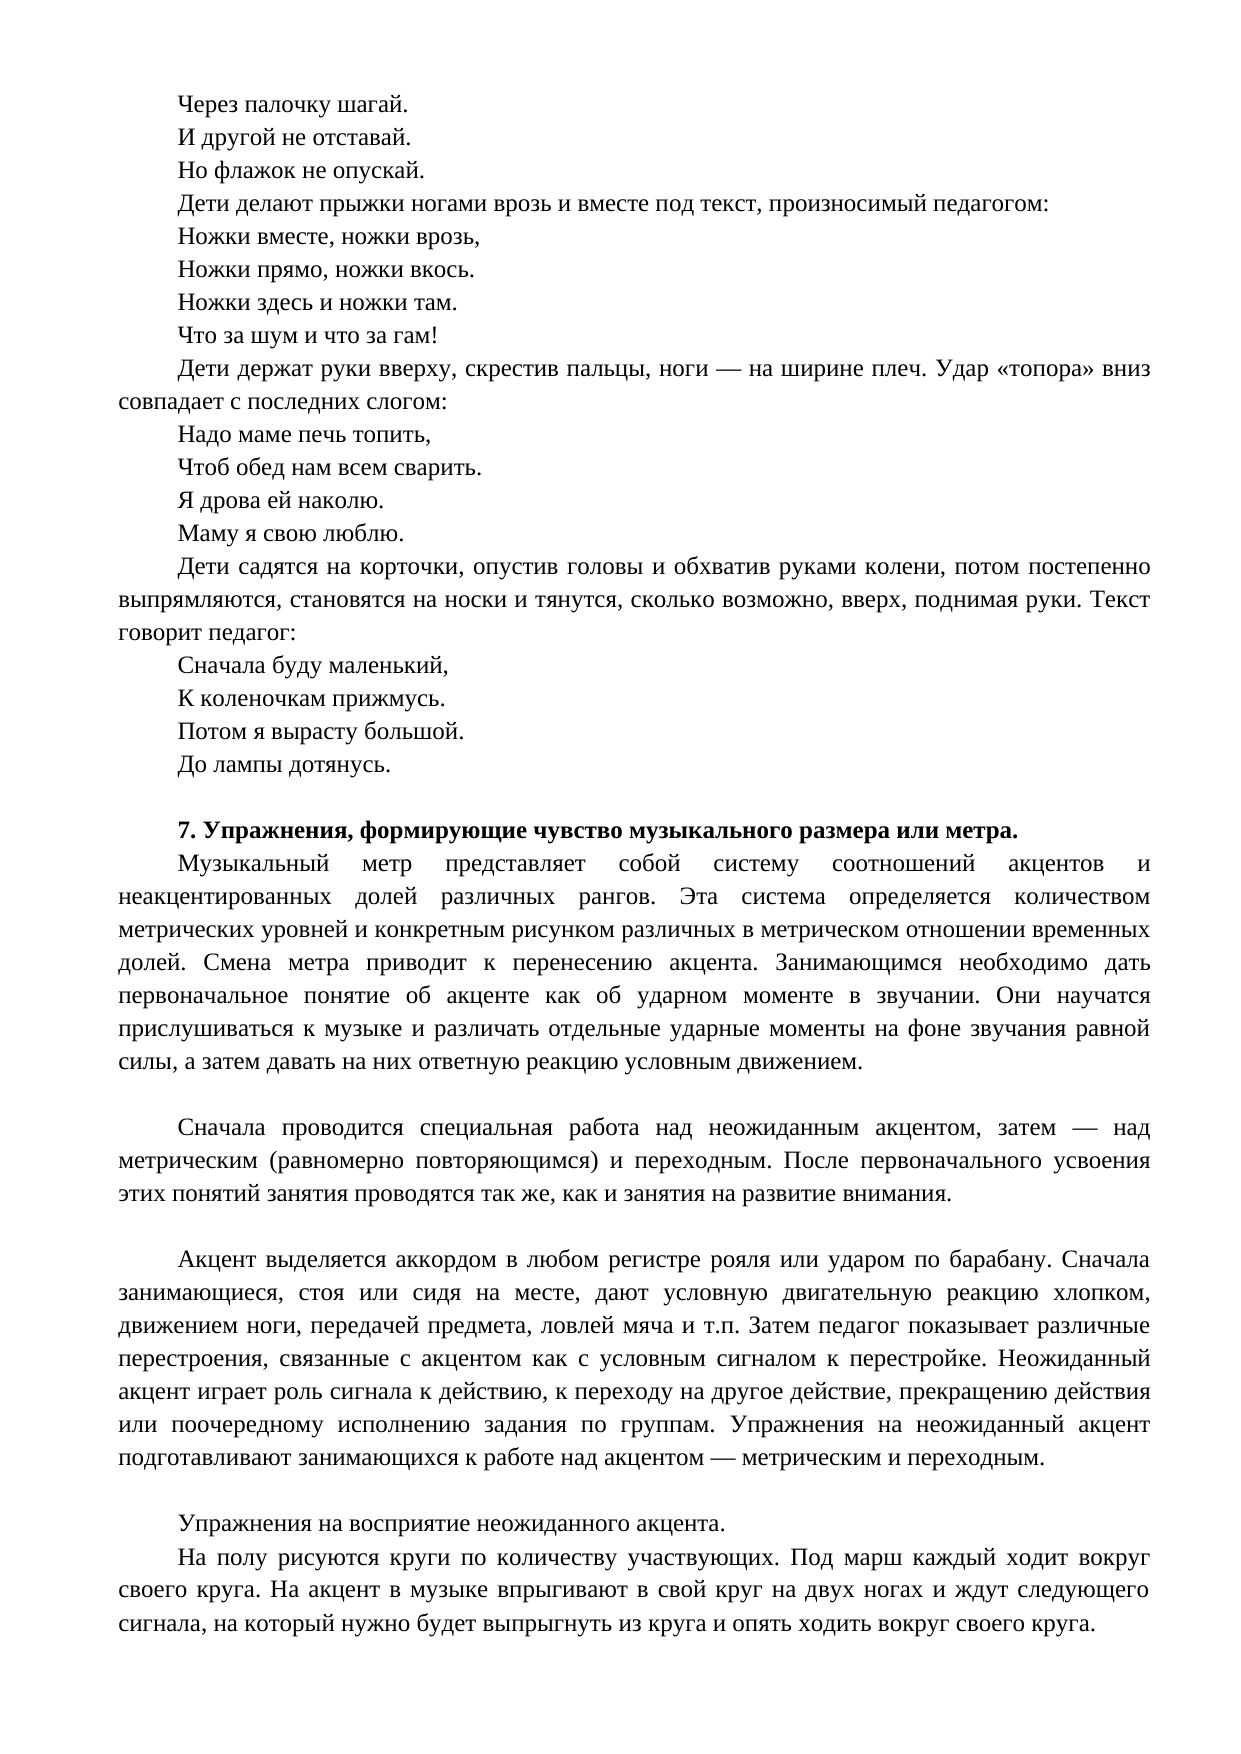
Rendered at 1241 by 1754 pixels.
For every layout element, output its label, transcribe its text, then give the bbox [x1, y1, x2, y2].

text Акцент выделяется аккордом в любом регистре рояля или ударом по барабану. Сначала занимающиеся, стоя или сидя на месте, дают условную двигательную реакцию хлопком, движением ноги, передачей предмета, ловлей мяча и т.п. Затем педагог показывает различные перестроения, связанные с акцентом как с условным сигналом к перестройке. Неожиданный акцент играет роль сигнала к действию, к переходу на другое действие, прекращению действия или поочередному исполнению задания по группам. Упражнения на неожиданный акцент подготавливают занимающихся к работе над акцентом — метрическим и переходным. [118, 1244, 1152, 1471]
text Дети держат руки вверху, скрестив пальцы, ноги — на ширине плеч. Удар «топора» вниз совпадает с последних слогом: [118, 353, 1152, 414]
text К коленочкам прижмусь. [118, 683, 1152, 712]
text Ножки вместе, ножки врозь, [118, 221, 1152, 249]
text Маму я свою люблю. [118, 518, 1152, 547]
text Дети садятся на корточки, опустив головы и обхватив руками колени, потом постепенно выпрямляются, становятся на носки и тянутся, сколько возможно, вверх, поднимая руки. Текст говорит педагог: [118, 551, 1152, 646]
text Сначала буду маленький, [118, 650, 1152, 679]
text До лампы дотянусь. [118, 749, 1152, 778]
text Что за шум и что за гам! [118, 320, 1152, 348]
text Чтоб обед нам всем сварить. [118, 452, 1152, 481]
text Музыкальный метр представляет собой систему соотношений акцентов и неакцентированных долей различных рангов. Эта система определяется количеством метрических уровней и конкретным рисунком различных в метрическом отношении временных долей. Смена метра приводит к перенесению акцента. Занимающимся необходимо дать первоначальное понятие об акценте как об ударном моменте в звучании. Они научатся прислушиваться к музыке и различать отдельные ударные моменты на фоне звучания равной силы, а затем давать на них ответную реакцию условным движением. [118, 848, 1152, 1075]
text Дети делают прыжки ногами врозь и вместе под текст, произносимый педагогом: [118, 188, 1152, 216]
text Потом я вырасту большой. [118, 716, 1152, 745]
text Через палочку шагай. [118, 89, 1152, 117]
text Сначала проводится специальная работа над неожиданным акцентом, затем — над метрическим (равномерно повторяющимся) и переходным. После первоначального усвоения этих понятий занятия проводятся так же, как и занятия на развитие внимания. [118, 1112, 1152, 1207]
text Но флажок не опускай. [118, 155, 1152, 183]
text Надо маме печь топить, [118, 419, 1152, 448]
text Упражнения на восприятие неожиданного акцента. [118, 1508, 1152, 1537]
text На полу рисуются круги по количеству участвующих. Под марш каждый ходит вокруг своего круга. На акцент в музыке впрыгивают в свой круг на двух ногах и ждут следующего сигнала, на который нужно будет выпрыгнуть из круга и опять ходить вокруг своего круга. [118, 1542, 1152, 1636]
text Я дрова ей наколю. [118, 485, 1152, 514]
text Ножки прямо, ножки вкось. [118, 254, 1152, 282]
text Ножки здесь и ножки там. [118, 287, 1152, 316]
text 7. Упражнения, формирующие чувство музыкального размера или метра. [118, 815, 1152, 844]
text И другой не отставай. [118, 122, 1152, 150]
